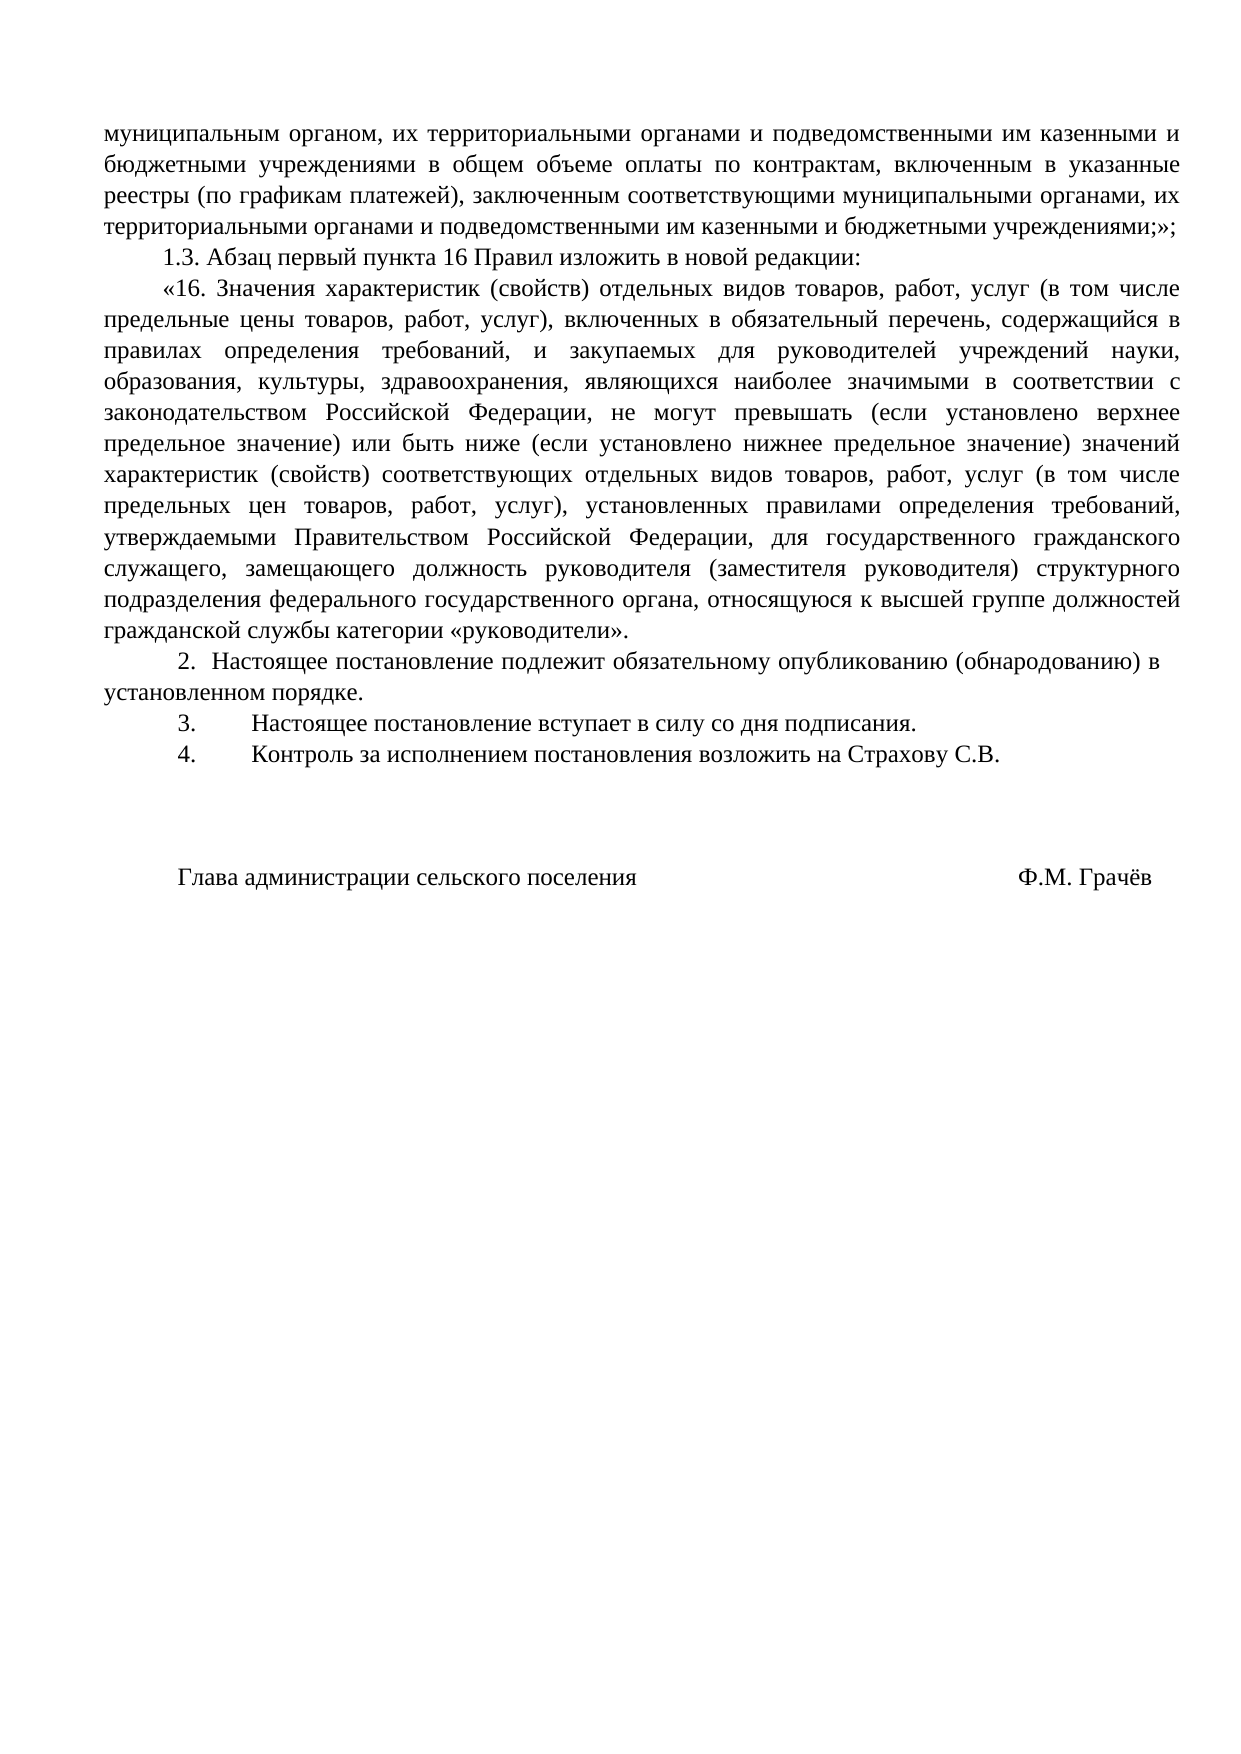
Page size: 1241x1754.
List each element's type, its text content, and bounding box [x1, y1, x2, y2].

text 2. Настоящее постановление подлежит обязательному опубликованию (обнародованию) в установленном порядке. [103, 646, 1161, 706]
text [103, 118, 1181, 240]
text «16. Значения характеристик (свойств) отдельных видов товаров, работ, услуг (в том числе предельные цены товаров, работ, услуг), включенных в обязательный перечень, содержащийся в правилах определения требований, и закупаемых для руководителей учреждений науки, образования, культуры, здравоохранения, являющихся наиболее значимыми в соответствии с законодательством Российской Федерации, не могут превышать (если установлено верхнее предельное значение) или быть ниже (если установлено нижнее предельное значение) значений характеристик (свойств) соответствующих отдельных видов товаров, работ, услуг (в том числе предельных цен товаров, работ, услуг), установленных правилами определения требований, утверждаемыми Правительством Российской Федерации, для государственного гражданского служащего, замещающего должность руководителя (заместителя руководителя) структурного подразделения федерального государственного органа, относящуюся к высшей группе должностей гражданской службы категории «руководители». [103, 273, 1181, 643]
text 4. Контроль за исполнением постановления возложить на Страхову С.В. [103, 739, 1161, 768]
text 3. Настоящее постановление вступает в силу со дня подписания. [103, 708, 1161, 737]
text Глава администрации сельского поселения Ф.М. Грачёв [103, 862, 1161, 891]
text 1.3. Абзац первый пункта 16 Правил изложить в новой редакции: [103, 242, 1181, 271]
